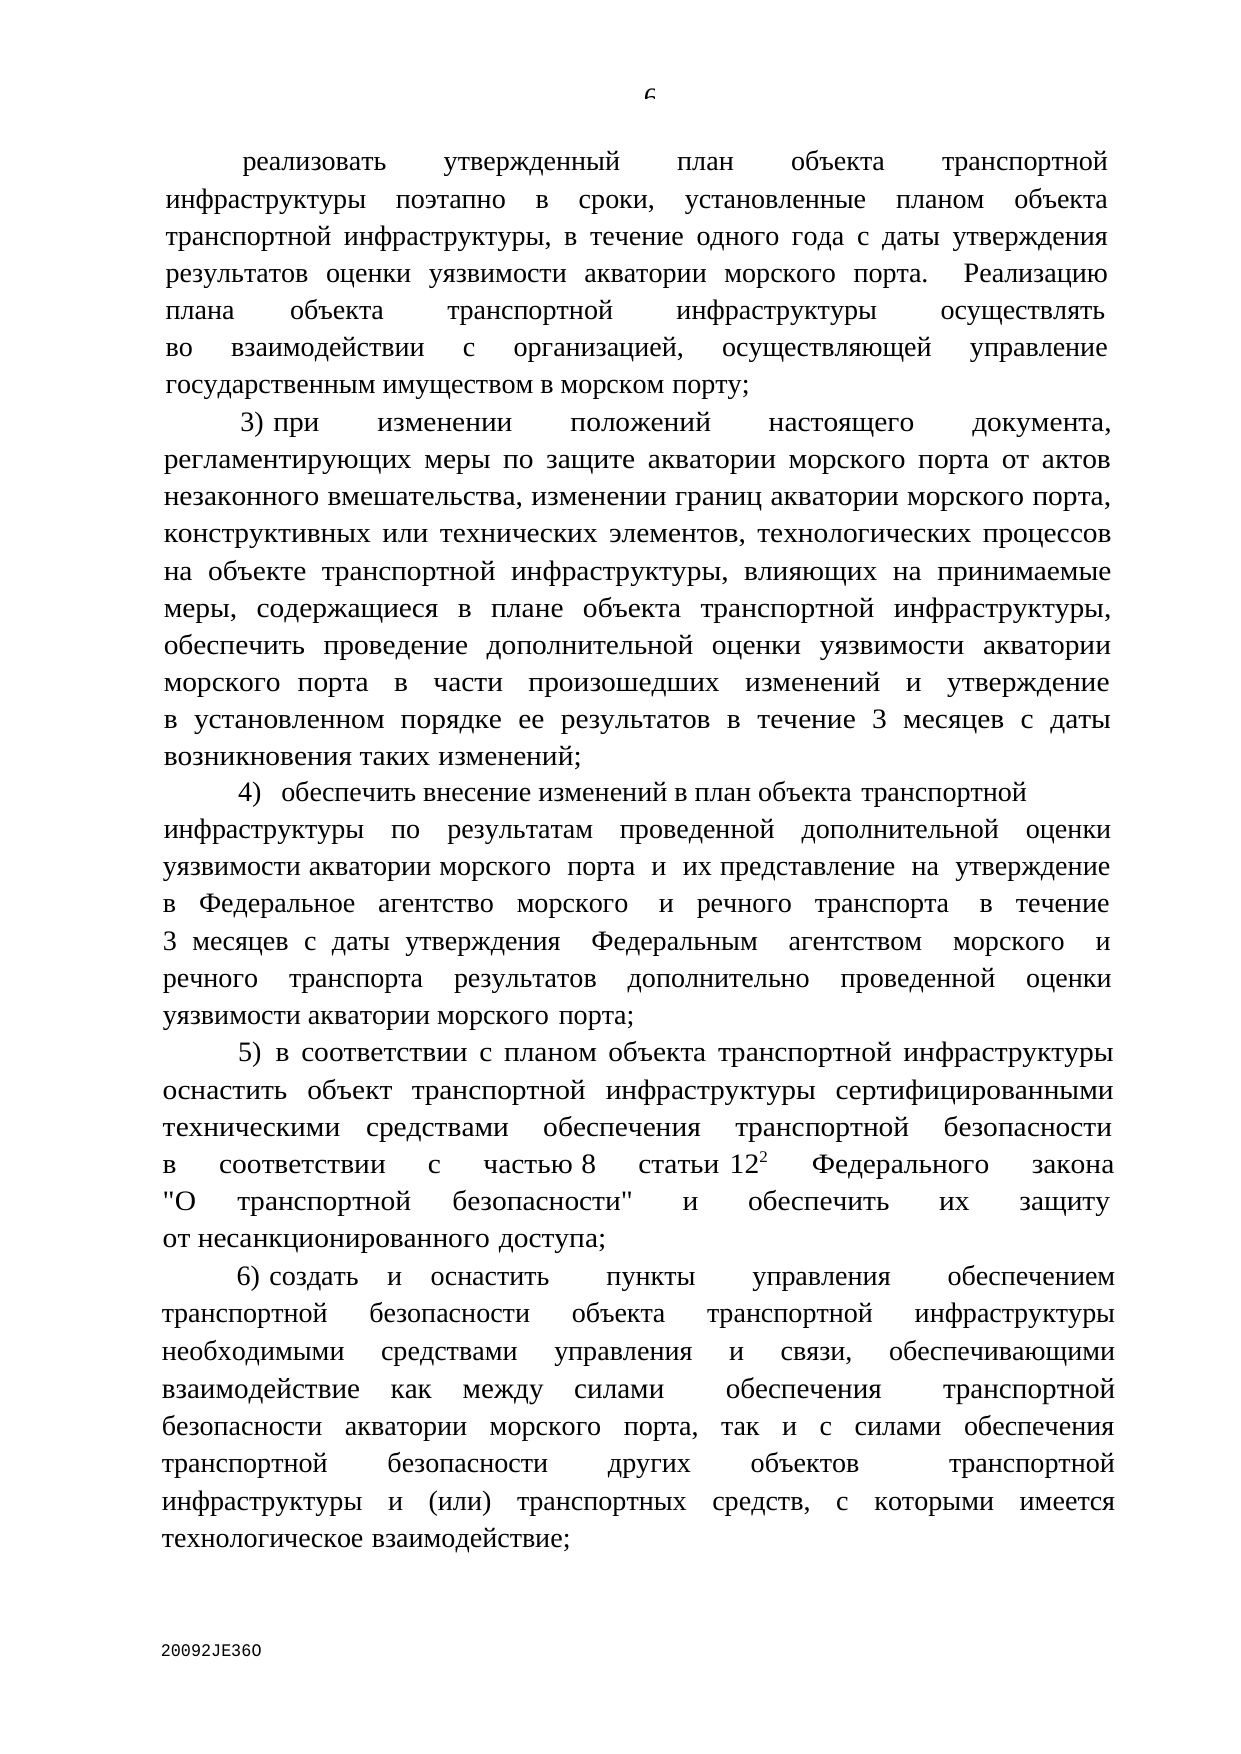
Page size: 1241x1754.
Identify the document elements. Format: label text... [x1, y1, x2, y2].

text инфраструктуры по результатам проведенной дополнительной оценки уязвимости акватории морского порта и их представление на утверждение в Федеральное агентство морского и речного транспорта в течение 3 месяцев с даты утверждения Федеральным агентством морского и речного транспорта результатов дополнительно проведенной оценки уязвимости акватории морского порта; [163, 812, 1112, 1030]
list при изменении положений настоящего документа, регламентирующих меры по защите акватории морского порта от актов незаконного вмешательства, изменении границ акватории морского порта, конструктивных или технических элементов, технологических процессов на объекте транспортной инфраструктуры, влияющих на принимаемые меры, содержащиеся в плане объекта транспортной инфраструктуры, обеспечить проведение дополнительной оценки уязвимости акватории морского порта в части произошедших изменений и утверждение в установленном порядке ее результатов в течение 3 месяцев с даты возникновения таких изменений; [163, 405, 1113, 772]
text 20092JE36O [161, 1642, 1138, 1662]
list в соответствии с планом объекта транспортной инфраструктуры оснастить объект транспортной инфраструктуры сертифицированными техническими средствами обеспечения транспортной безопасности в соответствии с частью 8 статьи 122 Федерального закона "О транспортной безопасности" и обеспечить их защиту от несанкционированного доступа; [162, 1036, 1115, 1254]
text реализовать утвержденный план объекта транспортной инфраструктуры поэтапно в сроки, установленные планом объекта транспортной инфраструктуры, в течение одного года с даты утверждения результатов оценки уязвимости акватории морского порта. Реализацию плана объекта транспортной инфраструктуры осуществлять во взаимодействии с организацией, осуществляющей управление государственным имуществом в морском порту; [165, 144, 1109, 400]
list создать и оснастить пункты управления обеспечением транспортной безопасности объекта транспортной инфраструктуры необходимыми средствами управления и связи, обеспечивающими взаимодействие как между силами обеспечения транспортной безопасности акватории морского порта, так и с силами обеспечения транспортной безопасности других объектов транспортной инфраструктуры и (или) транспортных средств, с которыми имеется технологическое взаимодействие; [162, 1259, 1116, 1553]
list обеспечить внесение изменений в план объекта транспортной [238, 777, 1138, 807]
